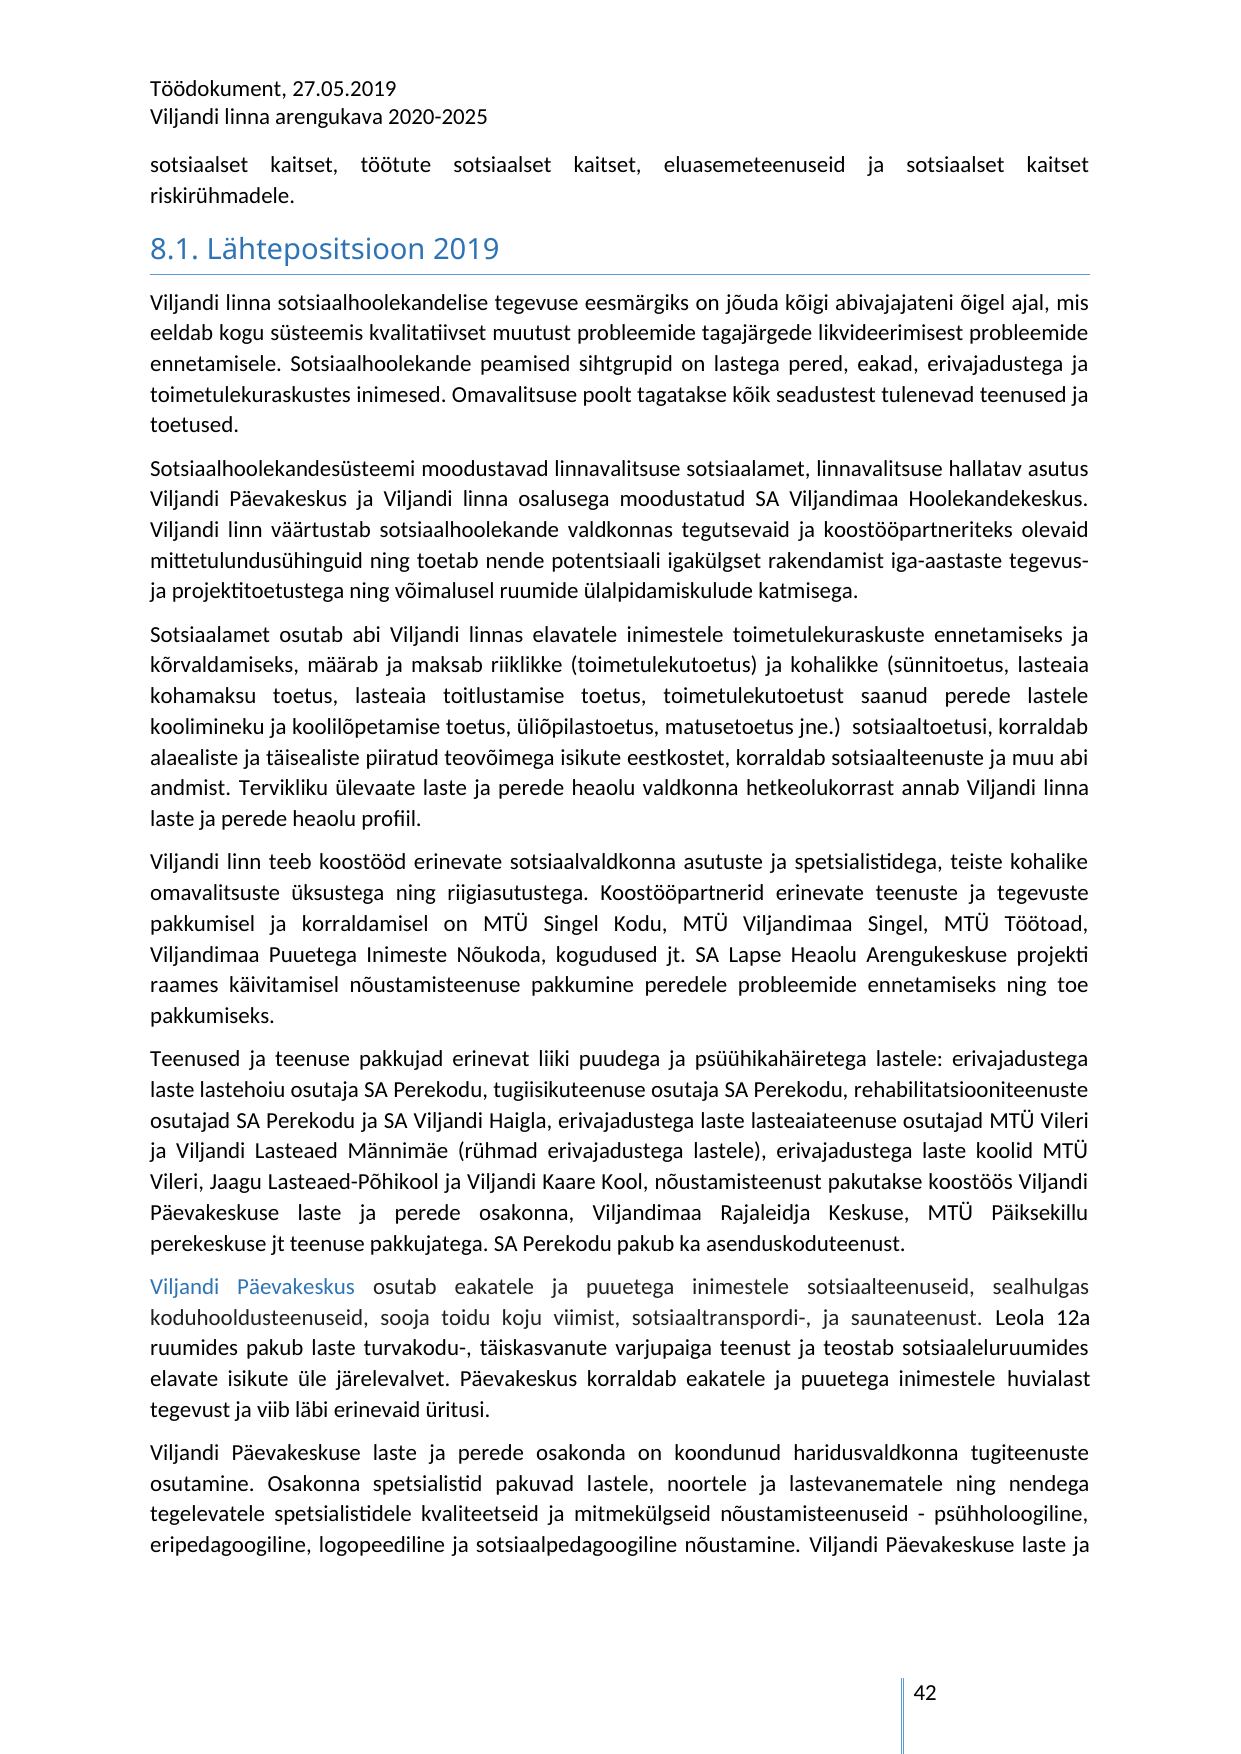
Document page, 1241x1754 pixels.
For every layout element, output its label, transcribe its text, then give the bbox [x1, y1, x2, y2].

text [150, 1528, 1090, 1558]
subtitle 8.1. Lähtepositsioon 2019 [150, 228, 1090, 274]
text Viljandi linn teeb koostööd erinevate sotsiaalvaldkonna asutuste ja spetsialistidega, teiste kohalike omavalitsuste üksustega ning riigiasutustega. Koostööpartnerid erinevate teenuste ja tegevuste pakkumisel ja korraldamisel on MTÜ Singel Kodu, MTÜ Viljandimaa Singel, MTÜ Töötoad, Viljandimaa Puuetega Inimeste Nõukoda, kogudused jt. SA Lapse Heaolu Arengukeskuse projekti raames käivitamisel nõustamisteenuse pakkumine peredele probleemide ennetamiseks ning toe pakkumiseks. [150, 847, 1090, 1029]
text Viljandi Päevakeskus osutab eakatele ja puuetega inimestele sotsiaalteenuseid, sealhulgas koduhooldusteenuseid, sooja toidu koju viimist, sotsiaaltranspordi-, ja saunateenust. Leola 12a ruumides pakub laste turvakodu-, täiskasvanute varjupaiga teenust ja teostab sotsiaaleluruumides elavate isikute üle järelevalvet. Päevakeskus korraldab eakatele ja puuetega inimestele huvialast tegevust ja viib läbi erinevaid üritusi. [150, 1272, 1090, 1423]
text Teenused ja teenuse pakkujad erinevat liiki puudega ja psüühikahäiretega lastele: erivajadustega laste lastehoiu osutaja SA Perekodu, tugiisikuteenuse osutaja SA Perekodu, rehabilitatsiooniteenuste osutajad SA Perekodu ja SA Viljandi Haigla, erivajadustega laste lasteaiateenuse osutajad MTÜ Vileri ja Viljandi Lasteaed Männimäe (rühmad erivajadustega lastele), erivajadustega laste koolid MTÜ Vileri, Jaagu Lasteaed-Põhikool ja Viljandi Kaare Kool, nõustamisteenust pakutakse koostöös Viljandi Päevakeskuse laste ja perede osakonna, Viljandimaa Rajaleidja Keskuse, MTÜ Päiksekillu perekeskuse jt teenuse pakkujatega. SA Perekodu pakub ka asenduskoduteenust. [150, 1044, 1090, 1257]
text Sotsiaalamet osutab abi Viljandi linnas elavatele inimestele toimetulekuraskuste ennetamiseks ja kõrvaldamiseks, määrab ja maksab riiklikke (toimetulekutoetus) ja kohalikke (sünnitoetus, lasteaia kohamaksu toetus, lasteaia toitlustamise toetus, toimetulekutoetust saanud perede lastele koolimineku ja koolilõpetamise toetus, üliõpilastoetus, matusetoetus jne.) sotsiaaltoetusi, korraldab alaealiste ja täisealiste piiratud teovõimega isikute eestkostet, korraldab sotsiaalteenuste ja muu abi andmist. Tervikliku ülevaate laste ja perede heaolu valdkonna hetkeolukorrast annab Viljandi linna laste ja perede heaolu profiil. [150, 620, 1090, 832]
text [150, 150, 1090, 209]
text Sotsiaalhoolekandesüsteemi moodustavad linnavalitsuse sotsiaalamet, linnavalitsuse hallatav asutus Viljandi Päevakeskus ja Viljandi linna osalusega moodustatud SA Viljandimaa Hoolekandekeskus. Viljandi linn väärtustab sotsiaalhoolekande valdkonnas tegutsevaid ja koostööpartneriteks olevaid mittetulundusühinguid ning toetab nende potentsiaali igakülgset rakendamist iga-aastaste tegevus- ja projektitoetustega ning võimalusel ruumide ülalpidamiskulude katmisega. [150, 454, 1090, 605]
text Viljandi linna sotsiaalhoolekandelise tegevuse eesmärgiks on jõuda kõigi abivajajateni õigel ajal, mis eeldab kogu süsteemis kvalitatiivset muutust probleemide tagajärgede likvideerimisest probleemide ennetamisele. Sotsiaalhoolekande peamised sihtgrupid on lastega pered, eakad, erivajadustega ja toimetulekuraskustes inimesed. Omavalitsuse poolt tagatakse kõik seadustest tulenevad teenused ja toetused. [150, 288, 1090, 438]
